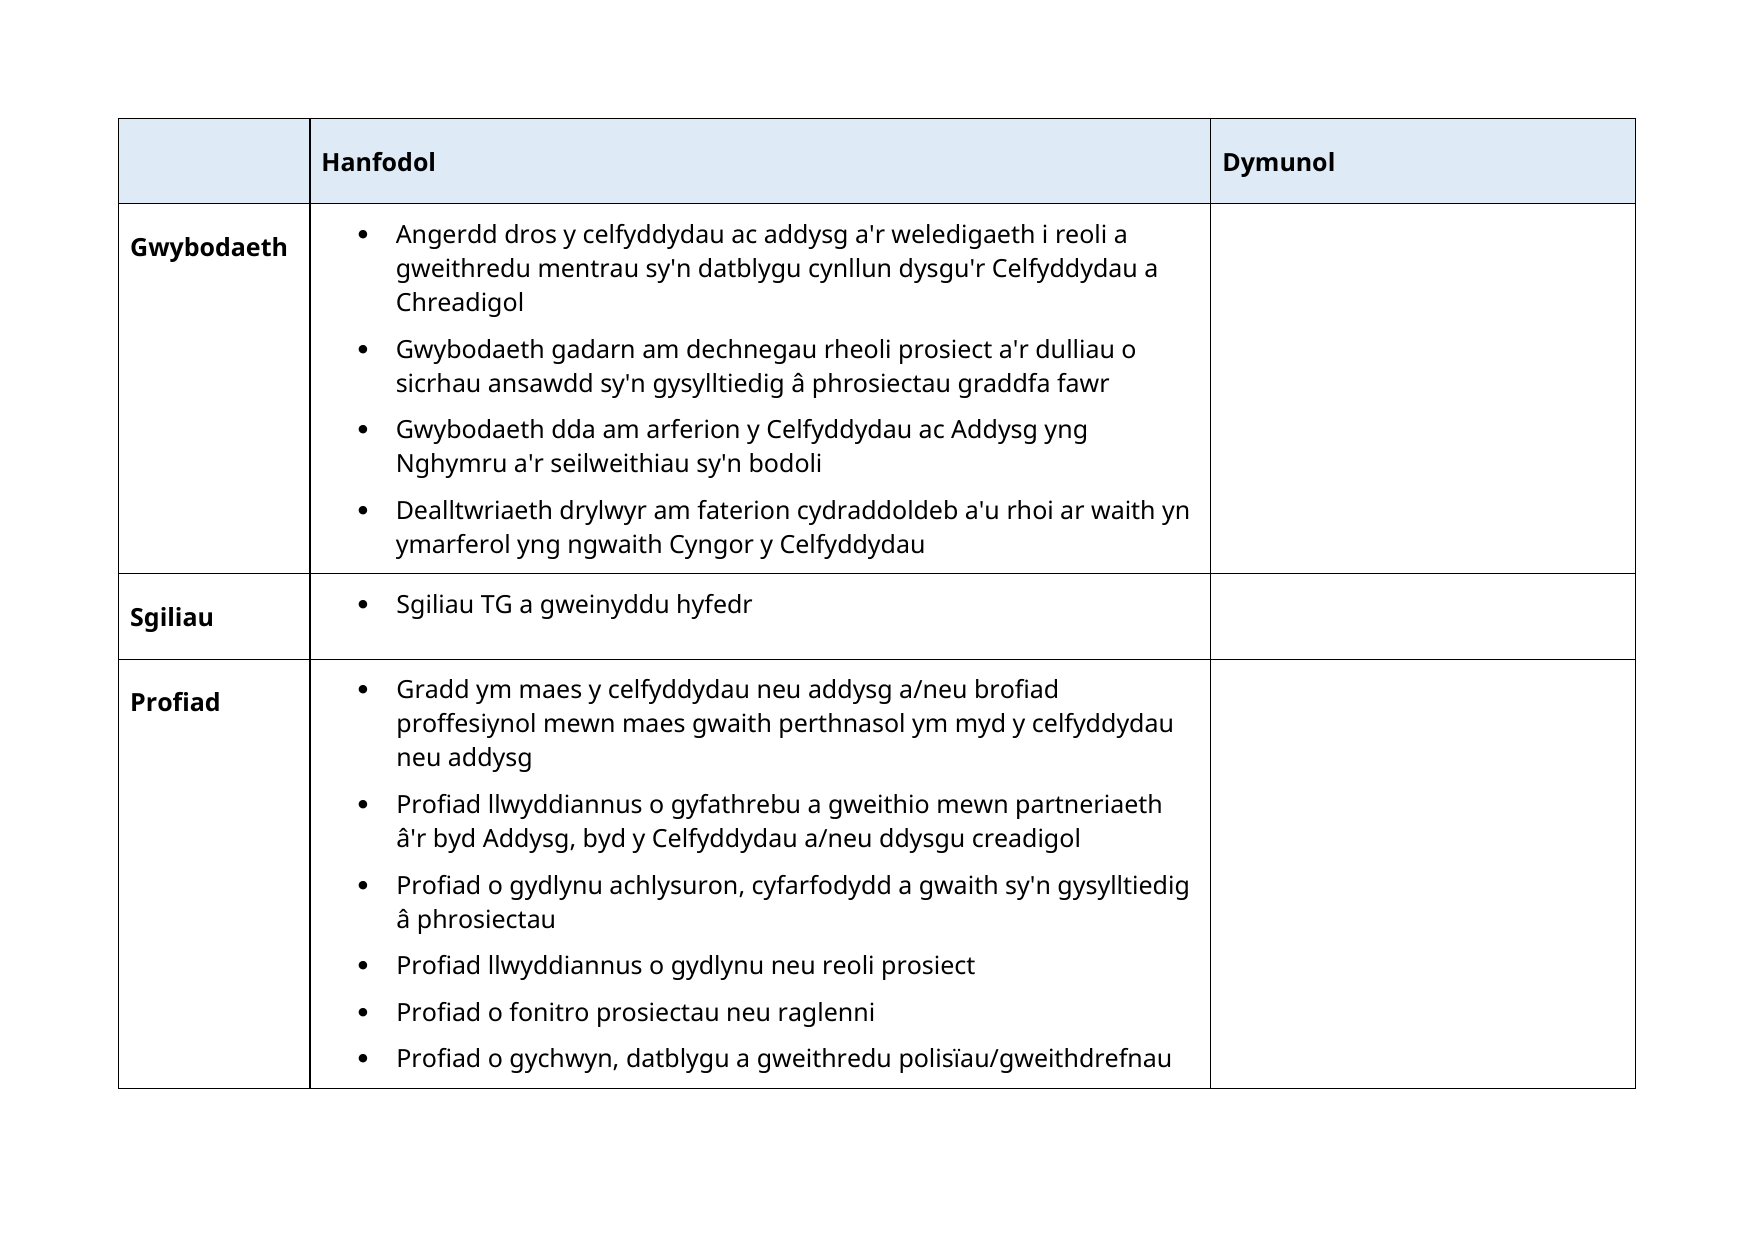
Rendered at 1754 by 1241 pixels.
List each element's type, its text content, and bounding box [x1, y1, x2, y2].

table_cell Sgiliau TG a gweinyddu hyfedr [311, 574, 1210, 658]
table_header Hanfodol [311, 119, 1210, 203]
table_cell Gwybodaeth [119, 204, 309, 573]
table_cell [1211, 660, 1635, 1088]
table_cell Profiad [119, 660, 309, 1088]
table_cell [311, 660, 1210, 1088]
table_cell Sgiliau [119, 574, 309, 658]
table_cell [1211, 204, 1635, 573]
table_cell Angerdd dros y celfyddydau ac addysg a'r weledigaeth i reoli a gweithredu mentrau sy'n datblygu cynllun dysgu'r Celfyddydau a Chreadigol Gwybodaeth gadarn am dechnegau rheoli prosiect a'r dulliau o sicrhau ansawdd sy'n gysylltiedig â phrosiectau graddfa fawr Gwybodaeth dda am arferion y Celfyddydau ac Addysg yng Nghymru a'r seilweithiau sy'n bodoli Dealltwriaeth drylwyr am faterion cydraddoldeb a'u rhoi ar waith yn ymarferol yng ngwaith Cyngor y Celfyddydau [311, 204, 1210, 573]
table_header [119, 119, 309, 203]
table_header Dymunol [1211, 119, 1635, 203]
table_cell [1211, 574, 1635, 658]
